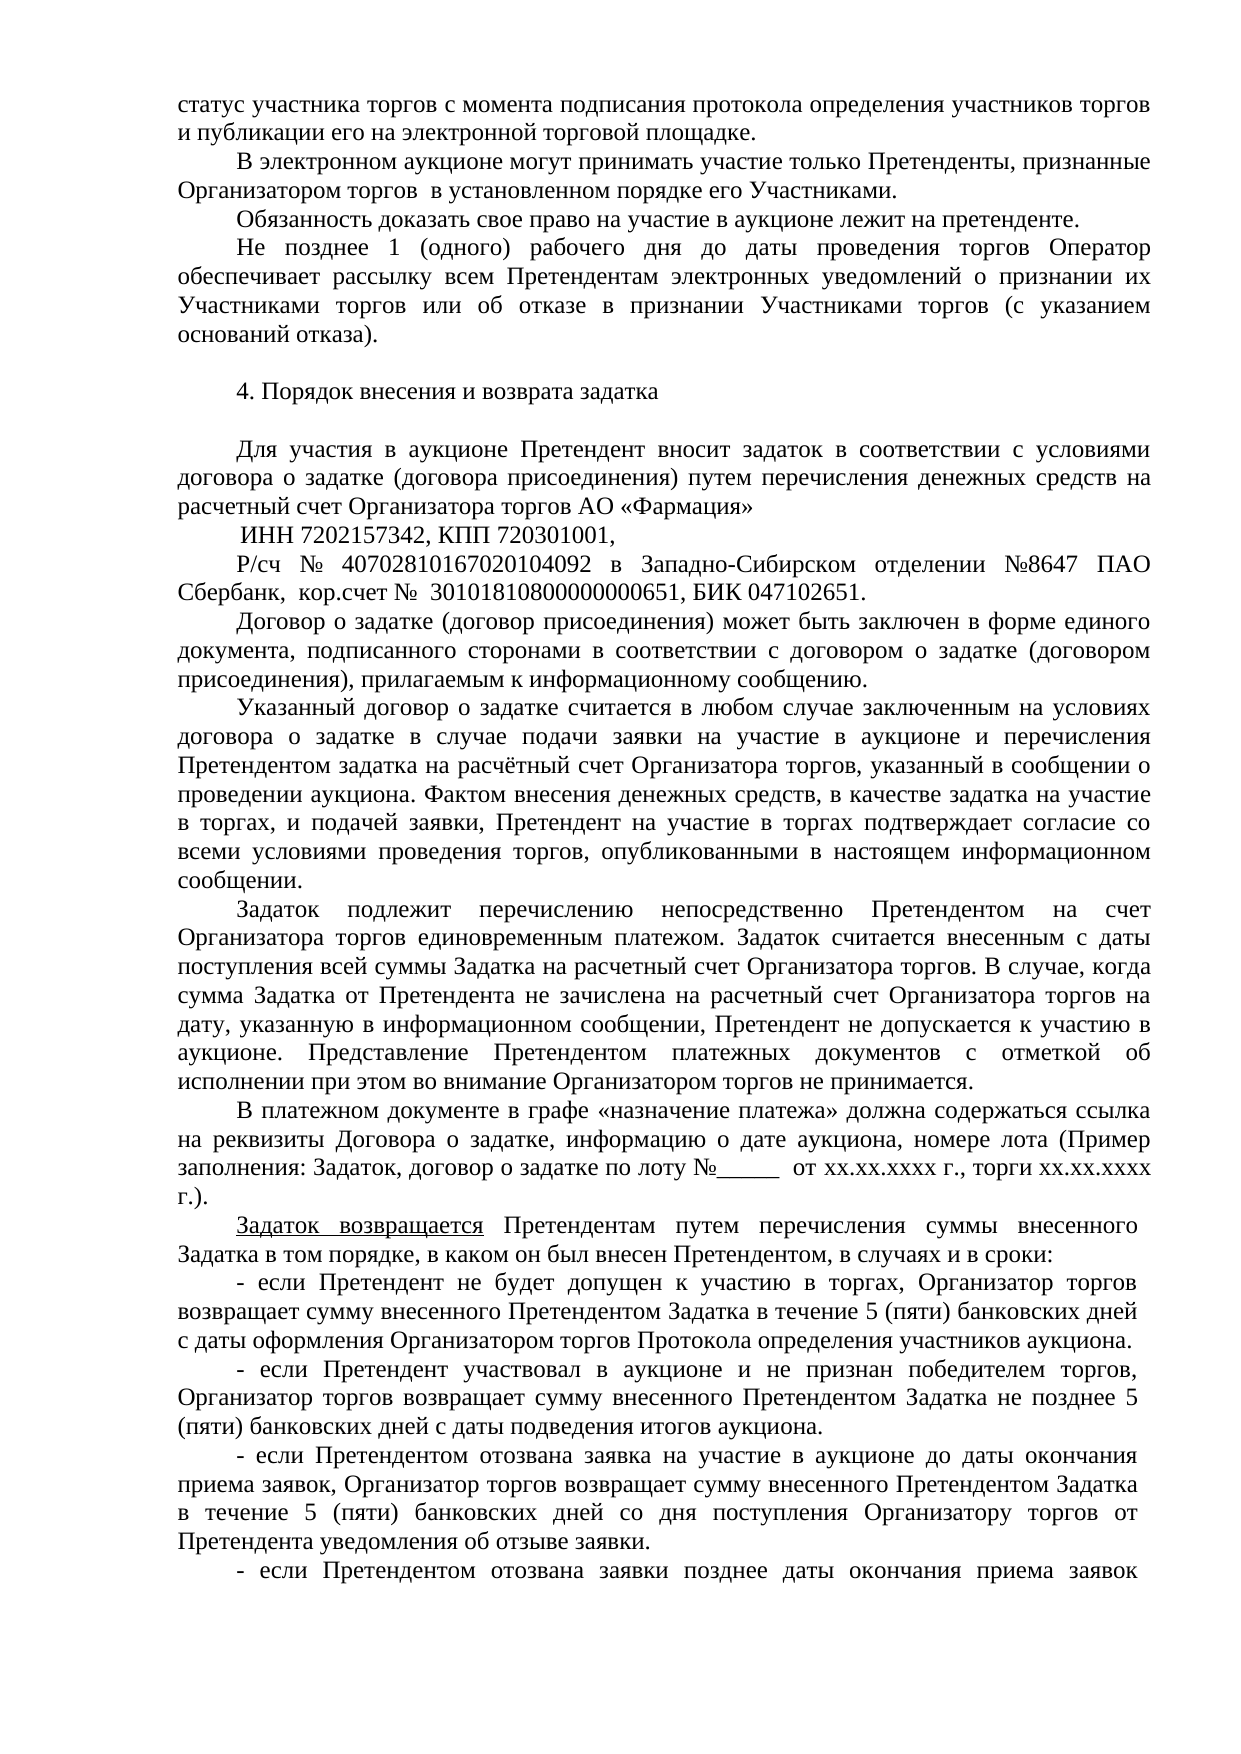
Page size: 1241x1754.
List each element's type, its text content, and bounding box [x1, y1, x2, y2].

text 4. Порядок внесения и возврата задатка [177, 376, 1152, 405]
text Задаток подлежит перечислению непосредственно Претендентом на счет Организатора торгов единовременным платежом. Задаток считается внесенным с даты поступления всей суммы Задатка на расчетный счет Организатора торгов. В случае, когда сумма Задатка от Претендента не зачислена на расчетный счет Организатора торгов на дату, указанную в информационном сообщении, Претендент не допускается к участию в аукционе. Представление Претендентом платежных документов с отметкой об исполнении при этом во внимание Организатором торгов не принимается. [177, 894, 1152, 1095]
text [177, 89, 1152, 146]
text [177, 1555, 1139, 1584]
list ИНН 7202157342, КПП 720301001, [177, 520, 1152, 549]
text Задаток возвращается Претендентам путем перечисления суммы внесенного Задатка в том порядке, в каком он был внесен Претендентом, в случаях и в сроки: [177, 1210, 1139, 1267]
text - если Претендент участвовал в аукционе и не признан победителем торгов, Организатор торгов возвращает сумму внесенного Претендентом Задатка не позднее 5 (пяти) банковских дней с даты подведения итогов аукциона. [177, 1354, 1139, 1440]
text Р/сч № 40702810167020104092 в Западно-Сибирском отделении №8647 ПАО Сбербанк, кор.счет № 30101810800000000651, БИК 047102651. [177, 549, 1152, 606]
text Не позднее 1 (одного) рабочего дня до даты проведения торгов Оператор обеспечивает рассылку всем Претендентам электронных уведомлений о признании их Участниками торгов или об отказе в признании Участниками торгов (с указанием оснований отказа). [177, 232, 1152, 347]
text В электронном аукционе могут принимать участие только Претенденты, признанные Организатором торгов в установленном порядке его Участниками. [177, 146, 1152, 204]
text - если Претендент не будет допущен к участию в торгах, Организатор торгов возвращает сумму внесенного Претендентом Задатка в течение 5 (пяти) банковских дней с даты оформления Организатором торгов Протокола определения участников аукциона. [177, 1267, 1139, 1354]
text В платежном документе в графе «назначение платежа» должна содержаться ссылка на реквизиты Договора о задатке, информацию о дате аукциона, номере лота (Пример заполнения: Задаток, договор о задатке по лоту №_____ от xx.xx.xxxx г., торги хх.хх.хххх г.). [177, 1095, 1152, 1210]
text Для участия в аукционе Претендент вносит задаток в соответствии с условиями договора о задатке (договора присоединения) путем перечисления денежных средств на расчетный счет Организатора торгов АО «Фармация» [177, 434, 1152, 520]
text Обязанность доказать свое право на участие в аукционе лежит на претенденте. [177, 204, 1152, 232]
text Указанный договор о задатке считается в любом случае заключенным на условиях договора о задатке в случае подачи заявки на участие в аукционе и перечисления Претендентом задатка на расчётный счет Организатора торгов, указанный в сообщении о проведении аукциона. Фактом внесения денежных средств, в качестве задатка на участие в торгах, и подачей заявки, Претендент на участие в торгах подтверждает согласие со всеми условиями проведения торгов, опубликованными в настоящем информационном сообщении. [177, 692, 1152, 894]
text Договор о задатке (договор присоединения) может быть заключен в форме единого документа, подписанного сторонами в соответствии с договором о задатке (договором присоединения), прилагаемым к информационному сообщению. [177, 606, 1152, 692]
text - если Претендентом отозвана заявка на участие в аукционе до даты окончания приема заявок, Организатор торгов возвращает сумму внесенного Претендентом Задатка в течение 5 (пяти) банковских дней со дня поступления Организатору торгов от Претендента уведомления об отзыве заявки. [177, 1440, 1139, 1555]
